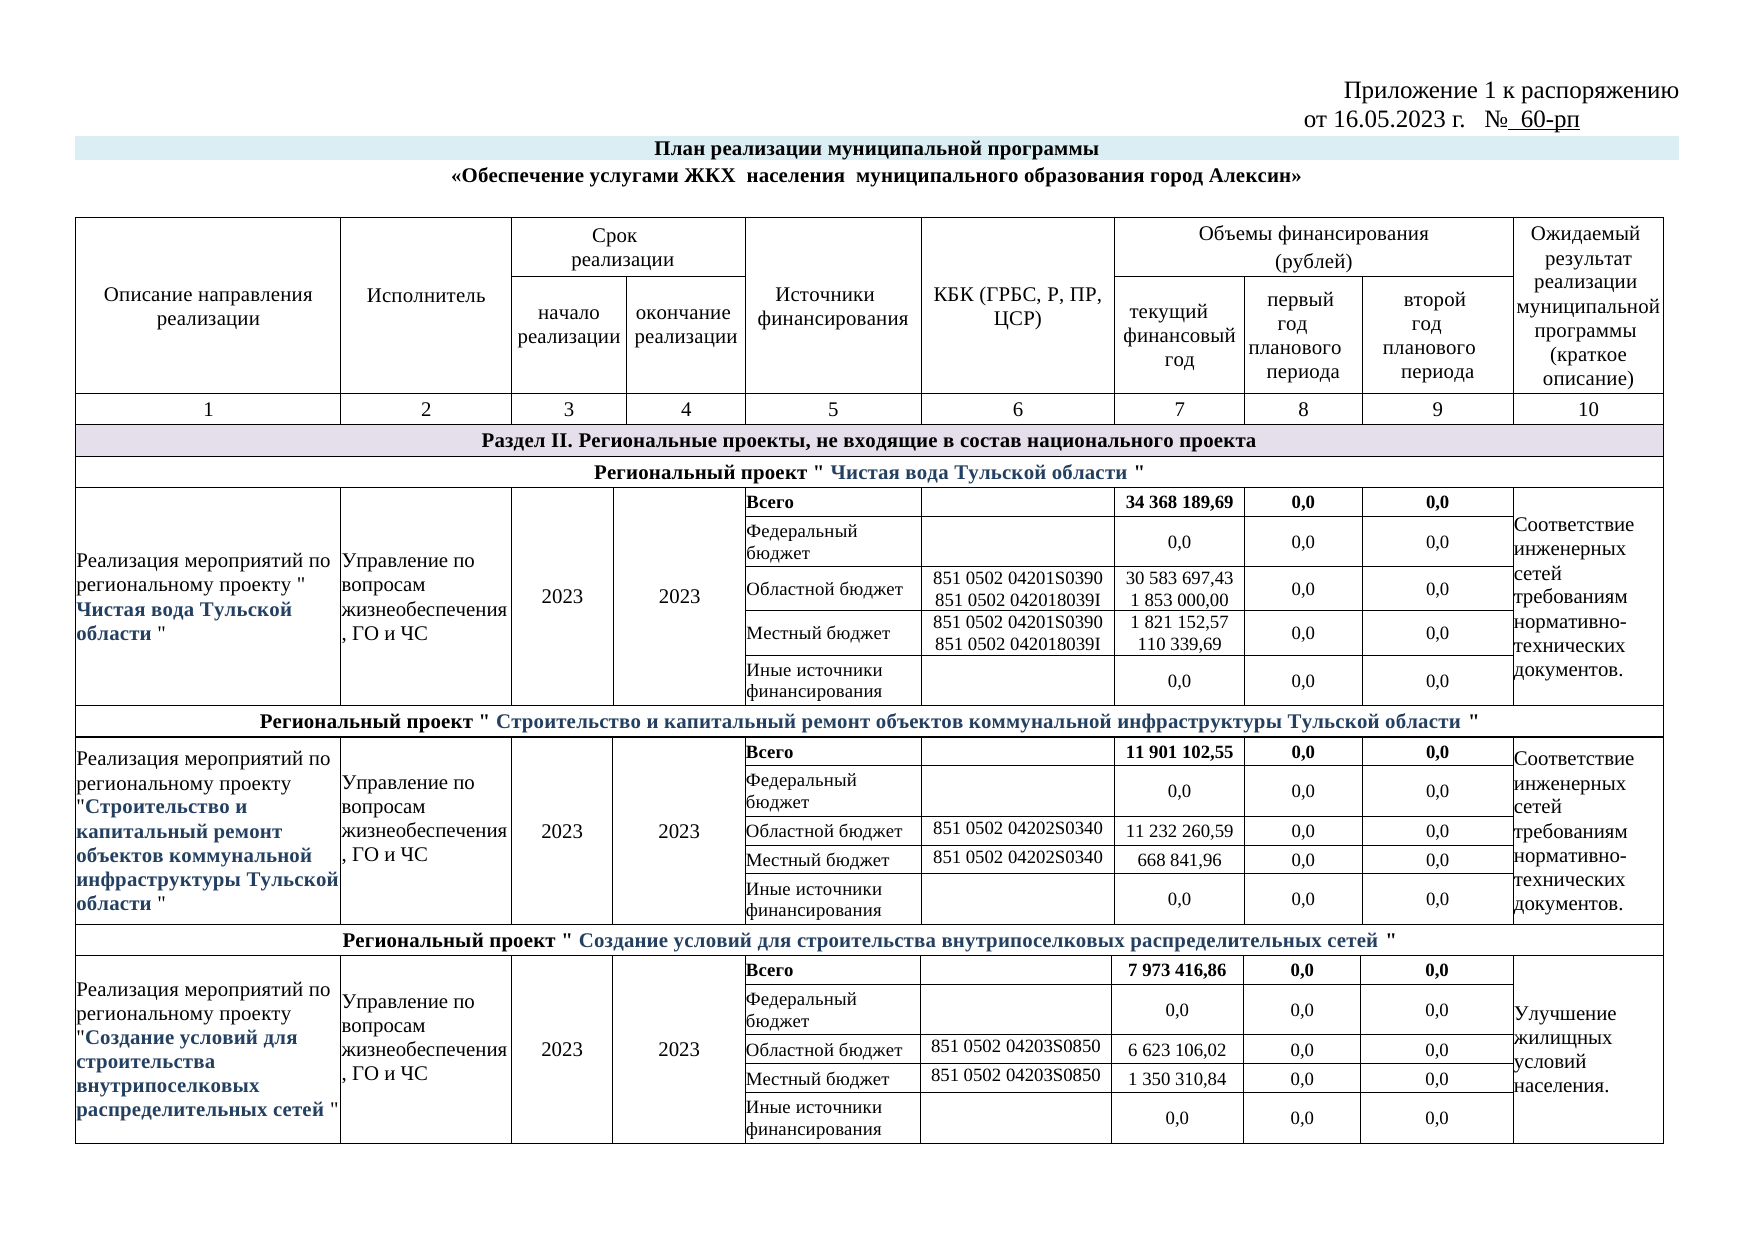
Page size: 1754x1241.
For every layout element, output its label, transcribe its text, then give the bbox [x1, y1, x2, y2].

table_cell 0,0 [1245, 846, 1362, 873]
table_cell 0,0 [1244, 1064, 1360, 1092]
table_cell 2023 [512, 956, 612, 1142]
table_cell Реализация мероприятий по региональному проекту "Строительство и капитальный ремонт объектов коммунальной инфраструктуры Тульской области " [76, 738, 340, 924]
table_cell 0,0 [1115, 766, 1244, 816]
table_cell 0,0 [1115, 874, 1244, 924]
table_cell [341, 956, 511, 1142]
table_cell 0,0 [1245, 766, 1362, 816]
table_cell 0,0 [1245, 738, 1362, 765]
table_cell Местный бюджет [746, 846, 921, 873]
table_cell 0,0 [1115, 517, 1244, 566]
table_cell [921, 1093, 1111, 1142]
table_cell 9 [1363, 394, 1513, 424]
table_cell Реализация мероприятий по региональному проекту " Чистая вода Тульской области " [76, 488, 340, 705]
table_cell 34 368 189,69 [1115, 488, 1244, 516]
table_cell Областной бюджет [746, 1035, 920, 1063]
table_cell 3 [512, 394, 626, 424]
table_cell 2023 [613, 738, 745, 924]
table_cell 0,0 [1245, 567, 1362, 610]
table_cell 851 0502 04202S0340 [922, 817, 1114, 844]
table_cell 851 0502 04201S0390 851 0502 042018039I [922, 567, 1114, 610]
table_cell 0,0 [1361, 956, 1513, 984]
table_cell 0,0 [1112, 985, 1243, 1034]
table_cell [921, 956, 1111, 984]
table_cell Иные источники финансирования [746, 656, 921, 705]
table_cell Региональный проект " Создание условий для строительства внутрипоселковых распределительных сетей " [76, 925, 1663, 955]
table_cell 0,0 [1245, 656, 1362, 705]
table_cell 11 901 102,55 [1115, 738, 1244, 765]
table_cell Управление по вопросам жизнеобеспечения, ГО и ЧС [341, 738, 511, 924]
table_cell 0,0 [1244, 1093, 1360, 1142]
table_cell 0,0 [1361, 985, 1513, 1034]
table_cell 30 583 697,43 1 853 000,00 [1115, 567, 1244, 610]
table_cell [922, 738, 1114, 765]
table_cell 0,0 [1245, 611, 1362, 654]
table_cell 0,0 [1363, 517, 1513, 566]
table_cell 0,0 [1363, 611, 1513, 654]
table_cell Раздел II. Региональные проекты, не входящие в состав национального проекта [76, 425, 1663, 456]
table_cell Областной бюджет [746, 567, 921, 610]
table_cell [922, 517, 1114, 566]
table_cell второй год планового периода [1363, 277, 1513, 393]
table_cell [922, 656, 1114, 705]
table_cell 0,0 [1244, 956, 1360, 984]
table_cell Местный бюджет [746, 611, 921, 654]
table_cell 0,0 [1361, 1093, 1513, 1142]
table_cell Реализация мероприятий по региональному проекту "Создание условий для строительства внутрипоселковых распределительных сетей " [76, 956, 340, 1142]
table_cell окончание реализации [627, 277, 745, 393]
table_cell Всего [746, 738, 921, 765]
table_cell 1 821 152,57 110 339,69 [1115, 611, 1244, 654]
text Приложение 1 к распоряжению [75, 75, 1679, 104]
table_cell 5 [746, 394, 921, 424]
table_cell 1 350 310,84 [1112, 1064, 1243, 1092]
table_cell Всего [746, 488, 921, 516]
table_cell Иные источники финансирования [746, 874, 921, 924]
table_cell 0,0 [1363, 567, 1513, 610]
table_cell 2023 [613, 956, 745, 1142]
table_header Исполнитель [341, 218, 511, 393]
table_cell 4 [627, 394, 745, 424]
table_cell 851 0502 04201S0390 851 0502 042018039I [922, 611, 1114, 654]
table_cell 0,0 [1363, 846, 1513, 873]
table_cell начало реализации [512, 277, 626, 393]
table_cell 0,0 [1245, 517, 1362, 566]
table_cell Соответствие инженерных сетей требованиям нормативно-технических документов. [1514, 738, 1663, 924]
table_cell 0,0 [1363, 817, 1513, 844]
table_cell Региональный проект " Чистая вода Тульской области " [76, 457, 1663, 487]
table_cell 7 [1115, 394, 1244, 424]
table_cell 0,0 [1245, 874, 1362, 924]
table_cell первый год планового периода [1245, 277, 1362, 393]
table_cell Управление по вопросам жизнеобеспечения, ГО и ЧС [341, 488, 511, 705]
table_cell 2023 [512, 738, 612, 924]
table_cell [922, 488, 1114, 516]
table_cell 0,0 [1244, 1035, 1360, 1063]
table_cell [922, 766, 1114, 816]
table_cell 0,0 [1244, 985, 1360, 1034]
table_cell 6 623 106,02 [1112, 1035, 1243, 1063]
table_cell 851 0502 04203S0850 [921, 1064, 1111, 1092]
table_cell Местный бюджет [746, 1064, 920, 1092]
table_header Срок реализации [512, 218, 745, 276]
table_cell 8 [1245, 394, 1362, 424]
table_cell [922, 874, 1114, 924]
table_cell 6 [922, 394, 1114, 424]
table_cell Иные источники финансирования [746, 1093, 920, 1142]
table_cell Соответствие инженерных сетей требованиям нормативно-технических документов. [1514, 488, 1663, 705]
table_cell 0,0 [1363, 874, 1513, 924]
table_cell 10 [1514, 394, 1663, 424]
table_header Источники финансирования [746, 218, 921, 393]
table_cell 2023 [614, 488, 745, 705]
table_cell 0,0 [1245, 488, 1362, 516]
table_cell 0,0 [1112, 1093, 1243, 1142]
text от 16.05.2023 г. № 60-рп [592, 104, 1679, 132]
table_cell 1 [76, 394, 340, 424]
table_cell Федеральный бюджет [746, 766, 921, 816]
table_cell 0,0 [1361, 1035, 1513, 1063]
table_cell Федеральный бюджет [746, 517, 921, 566]
table_cell [921, 985, 1111, 1034]
table_header Ожидаемый результат реализации муниципальной программы (краткое описание) [1514, 218, 1663, 393]
table_cell 0,0 [1245, 817, 1362, 844]
table_cell 11 232 260,59 [1115, 817, 1244, 844]
table_cell текущий финансовый год [1115, 277, 1244, 393]
table_cell 0,0 [1363, 488, 1513, 516]
table_cell 0,0 [1363, 738, 1513, 765]
text «Обеспечение услугами ЖКХ населения муниципального образования город Алексин» [75, 163, 1679, 187]
text План реализации муниципальной программы [75, 136, 1679, 160]
table_header КБК (ГРБС, Р, ПР, ЦСР) [922, 218, 1114, 393]
table_cell 2023 [512, 488, 613, 705]
table_cell 851 0502 04202S0340 [922, 846, 1114, 873]
table_header Описание направления реализации [76, 218, 340, 393]
table_cell 7 973 416,86 [1112, 956, 1243, 984]
table_cell Улучшение жилищных условий населения. [1514, 956, 1663, 1142]
table_cell 851 0502 04203S0850 [921, 1035, 1111, 1063]
table_cell 0,0 [1363, 766, 1513, 816]
table_cell Региональный проект " Строительство и капитальный ремонт объектов коммунальной инфраструктуры Тульской области " [76, 706, 1663, 736]
table_header Объемы финансирования (рублей) [1115, 218, 1513, 276]
table_cell 668 841,96 [1115, 846, 1244, 873]
table_cell 0,0 [1363, 656, 1513, 705]
table_cell 0,0 [1361, 1064, 1513, 1092]
table_cell 2 [341, 394, 511, 424]
table_cell Федеральный бюджет [746, 985, 920, 1034]
table_cell 0,0 [1115, 656, 1244, 705]
table_cell Всего [746, 956, 920, 984]
table_cell Областной бюджет [746, 817, 921, 844]
